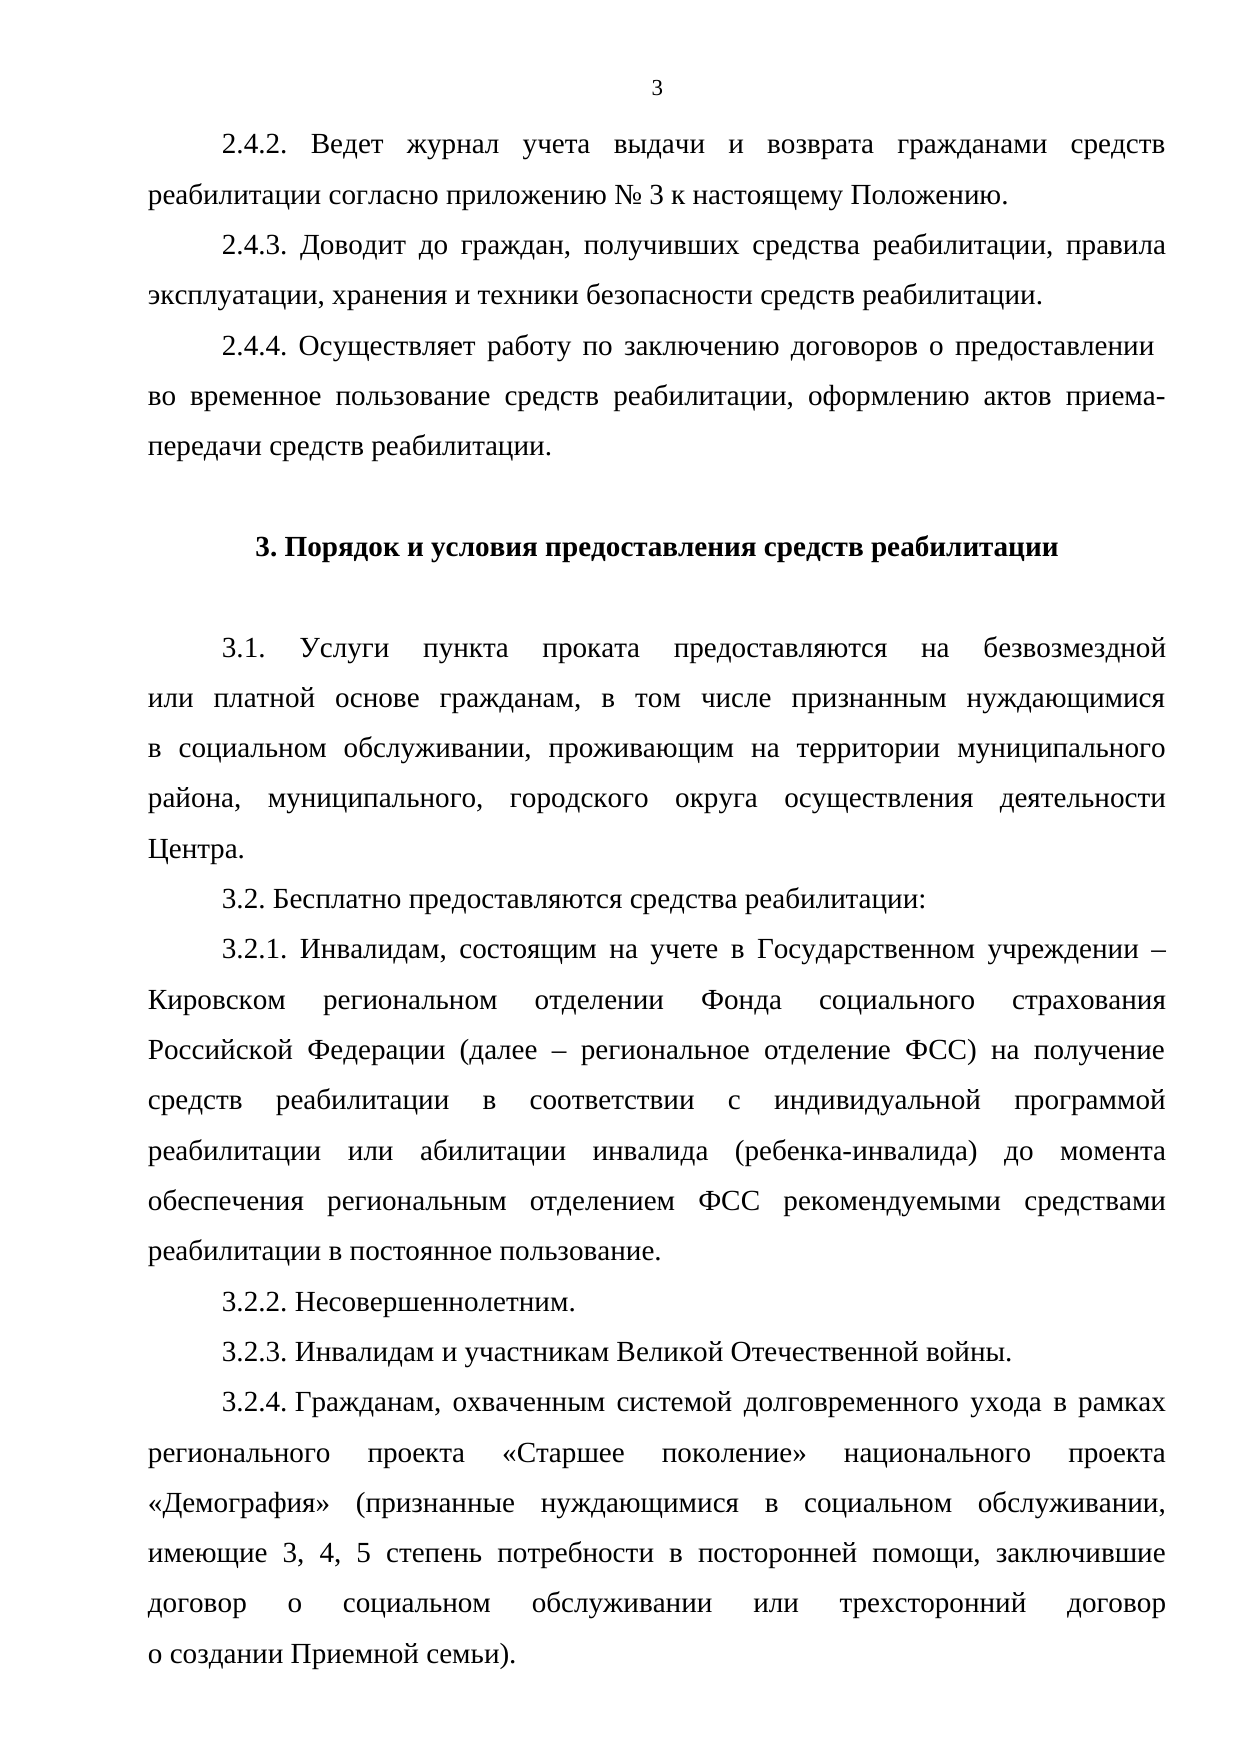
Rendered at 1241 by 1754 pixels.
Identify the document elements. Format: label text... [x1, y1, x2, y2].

text 2.4.4. Осуществляет работу по заключению договоров о предоставлении во временное пользование средств реабилитации, оформлению актов приема-передачи средств реабилитации. [148, 328, 1167, 462]
text 2.4.3. Доводит до граждан, получивших средства реабилитации, правила эксплуатации, хранения и техники безопасности средств реабилитации. [148, 227, 1167, 311]
text 3.2.1. Инвалидам, состоящим на учете в Государственном учреждении – Кировском региональном отделении Фонда социального страхования Российской Федерации (далее – региональное отделение ФСС) на получение средств реабилитации в соответствии с индивидуальной программой реабилитации или абилитации инвалида (ребенка-инвалида) до момента обеспечения региональным отделением ФСС рекомендуемыми средствами реабилитации в постоянное пользование. [148, 932, 1167, 1267]
text 3.2.2. Несовершеннолетним. [148, 1284, 1167, 1317]
text 3.2. Бесплатно предоставляются средства реабилитации: [148, 881, 1167, 915]
text 3.2.3. Инвалидам и участникам Великой Отечественной войны. [148, 1334, 1167, 1368]
text 3.1. Услуги пункта проката предоставляются на безвозмездной или платной основе гражданам, в том числе признанным нуждающимися в социальном обслуживании, проживающим на территории муниципального района, муниципального, городского округа осуществления деятельности Центра. [148, 630, 1167, 864]
text 3. Порядок и условия предоставления средств реабилитации [148, 529, 1167, 563]
text 3.2.4. Гражданам, охваченным системой долговременного ухода в рамках регионального проекта «Старшее поколение» национального проекта «Демография» (признанные нуждающимися в социальном обслуживании, имеющие 3, 4, 5 степень потребности в посторонней помощи, заключившие договор о социальном обслуживании или трехсторонний договор о создании Приемной семьи). [148, 1384, 1167, 1669]
text 2.4.2. Ведет журнал учета выдачи и возврата гражданами средств реабилитации согласно приложению № 3 к настоящему Положению. [148, 127, 1167, 210]
